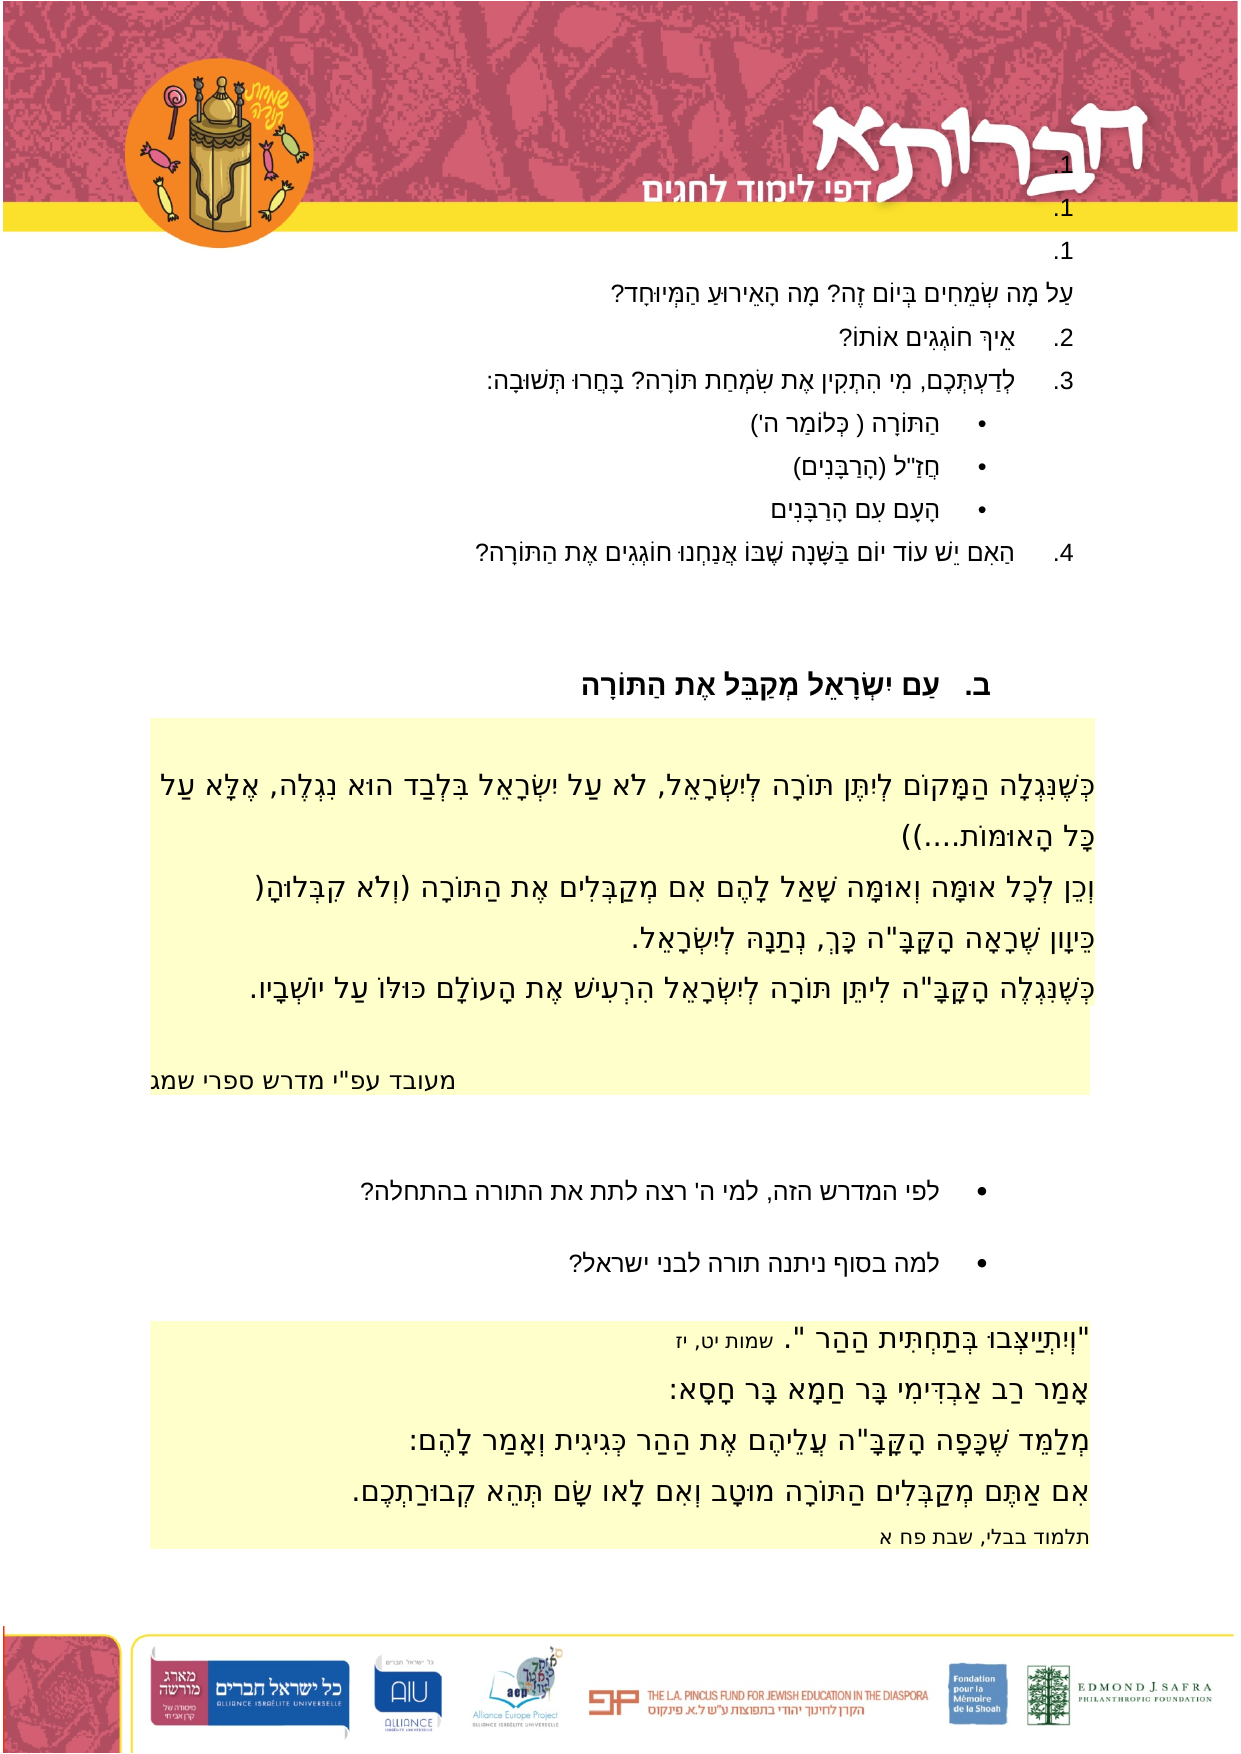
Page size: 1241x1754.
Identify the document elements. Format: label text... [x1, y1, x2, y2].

picture [3, 1, 1238, 255]
list אָמַר רַב אַבְדִּימִי בָּר חַמָא בָּר חָסָא: [150, 1372, 1090, 1406]
list מעובד עפ"י מדרש ספרי שמג [150, 1066, 1090, 1095]
list מְלַמֵּד שֶׁכָּפָה הָקָּבָּ"ה עֲלֵיהֶם אֶת הַהַר כְּגִיגִית וְאָמַר לָהֶם: [150, 1423, 1090, 1457]
list הָעָם עִם הָרַבָּנִים [150, 495, 978, 524]
list כְּשֶׁנִּגְלָה הַמָּקוֹם לְיִתֶּן תּוֹרָה לְיִשְׂרָאֵל, לֹא עַל יִשְׂרָאֵל בִּלְבַד הוּא נִגְלֶה, אֶלָּא עַל כָּל הָאוּמּוֹת....)) [150, 768, 1095, 853]
list תלמוד בבלי, שבת פח א [150, 1525, 1090, 1549]
list אֵיךְ חוֹגְגִים אוֹתוֹ? [150, 322, 1053, 351]
list עַם יִשְׂרָאֵל מְקַבֵּל אֶת הַתּוֹרָה [150, 667, 978, 701]
list עַל מָה שְׂמֵחִים בְּיוֹם זֶה? מָה הָאֵירוּעַ הַמְּיוּחָד? [150, 150, 1053, 308]
picture [3, 1626, 1234, 1753]
list הַאִם יֵשׁ עוֹד יוֹם בַּשָּׁנָה שֶׁבּוֹ אֲנַחְנוּ חוֹגְגִים אֶת הַתּוֹרָה? [150, 538, 1053, 567]
list "וְיִתְיַיצְּבוּ בְּתַחְתִּית הַהַר ". שמות יט, יז [150, 1321, 1090, 1355]
list אִם אַתֶּם מְקַבְּלִים הַתּוֹרָה מוּטָב וְאִם לָאו שָׂם תְּהֵא קְבוּרַתְכֶם. [150, 1474, 1090, 1508]
list הַתּוֹרָה ( כְּלוֹמַר ה') [150, 409, 978, 437]
list כֵּיוָון שֶׁרָאָה הָקָּבָּ"ה כָּךְ, נְתַנָהּ לְיִשְׂרָאֵל. [150, 921, 1095, 955]
list כְּשֶׁנִּגְלֶה הָקָּבָּ"ה לִיתֵּן תּוֹרָה לְיִשְׂרָאֵל הִרְעִישׁ אֶת הָעוֹלָם כּוּלּוֹ עַל יוֹשְׁבָיו. [150, 972, 1095, 1006]
list וְכֵן לְכָל אוּמָּה וְאוּמָּה שָׁאַל לָהֶם אִם מְקַבְּלִים אֶת הַתּוֹרָה (וְלֹא קִבְּלוּהָ( [150, 870, 1095, 904]
list חֲזַ"ל (הָרַבָּנִים) [150, 452, 978, 481]
list לפי המדרש הזה, למי ה' רצה לתת את התורה בהתחלה? [150, 1177, 978, 1206]
list למה בסוף ניתנה תורה לבני ישראל? [150, 1249, 978, 1278]
list לְדַעְתְּכֶם, מִי הִתְקִין אֶת שִׂמְחַת תּוֹרָה? בָּחֲרוּ תְּשׁוּבָה: [150, 366, 1053, 394]
